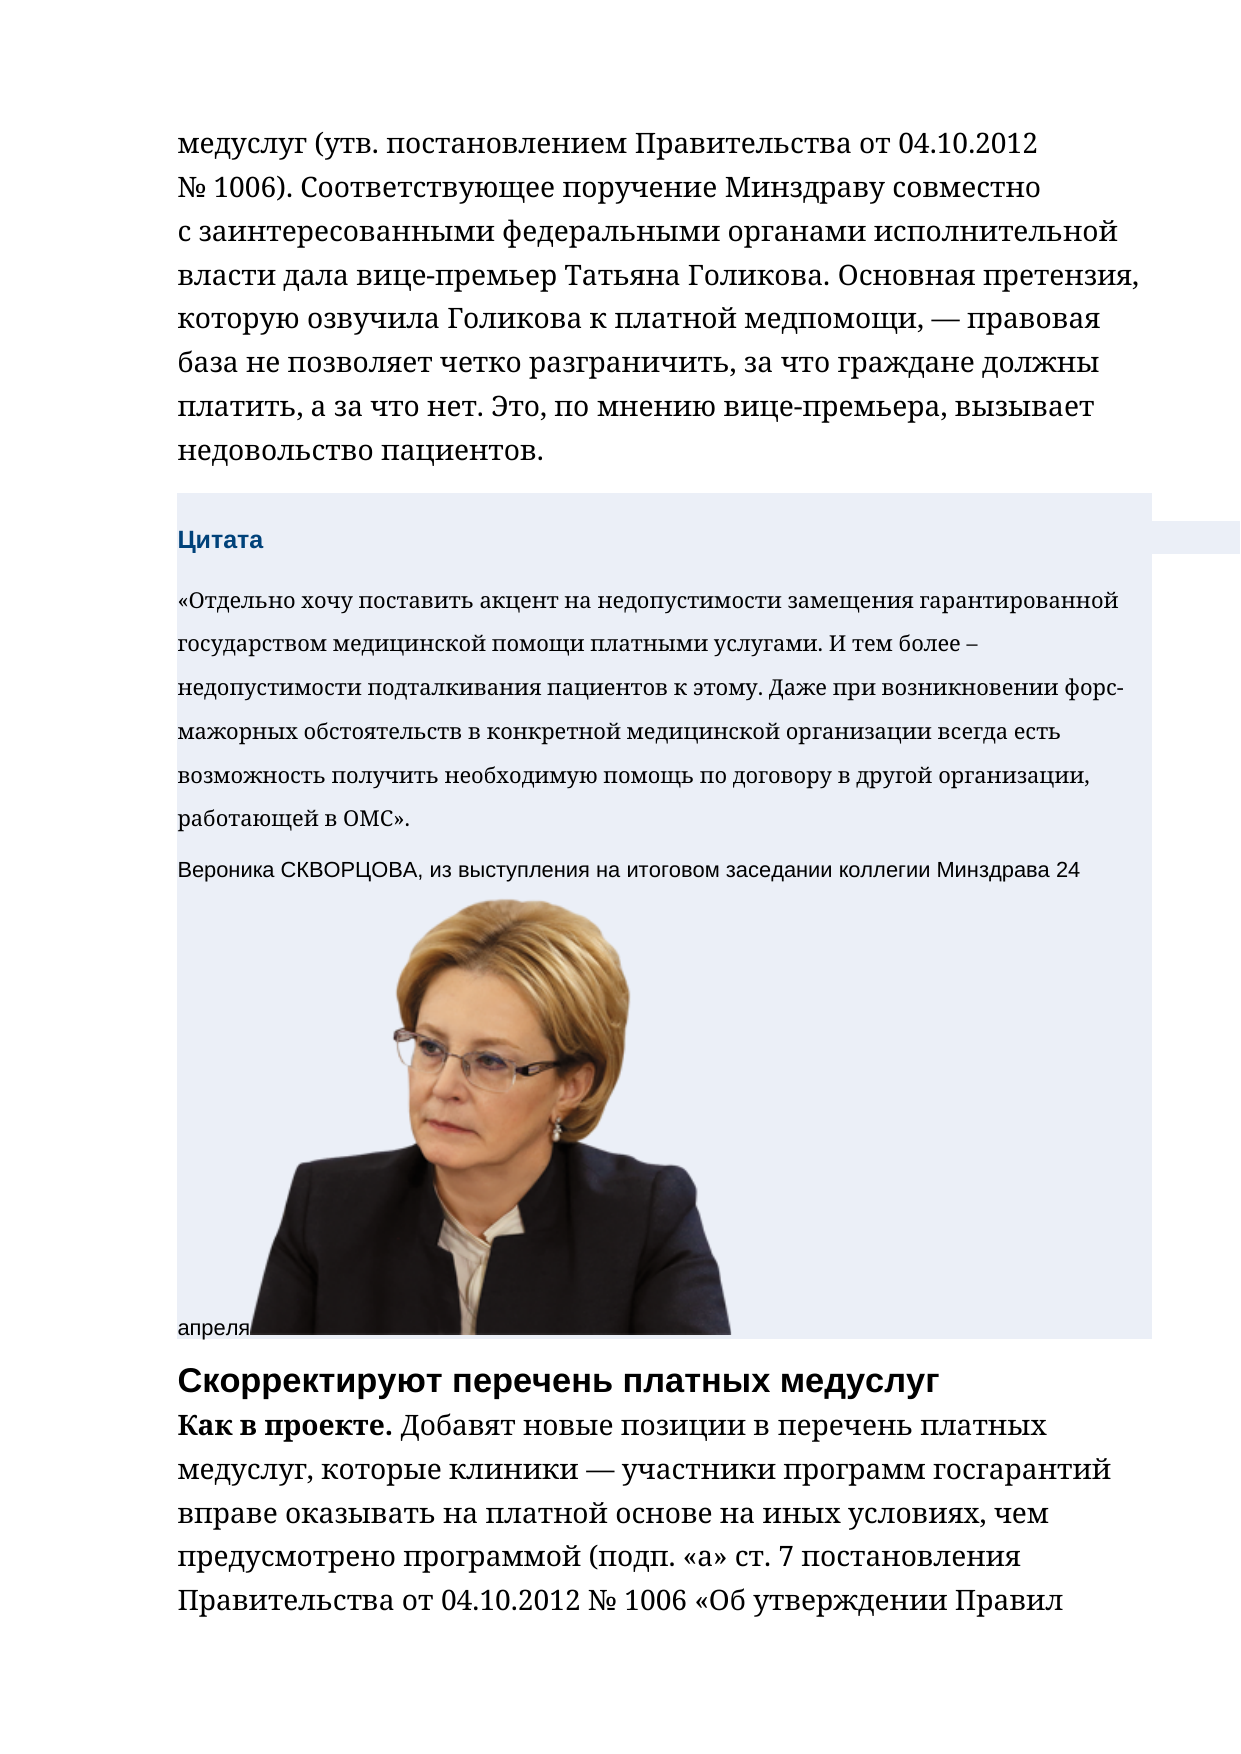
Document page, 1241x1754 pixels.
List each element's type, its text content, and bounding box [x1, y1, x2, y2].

picture [250, 881, 732, 1335]
text Скорректируют перечень платных медуслуг [177, 1356, 1152, 1400]
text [177, 118, 1152, 468]
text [177, 1400, 1152, 1619]
text «Отдельно хочу поставить акцент на недопустимости замещения гарантированной государством медицинской помощи платными услугами. И тем более – недопустимости подталкивания пациентов к этому. Даже при возникновении форс-мажорных обстоятельств в конкретной медицинской организации всегда есть возможность получить необходимую помощь по договору в другой организации, работающей в ОМС». [177, 571, 1152, 833]
text Цитата [177, 521, 1240, 554]
